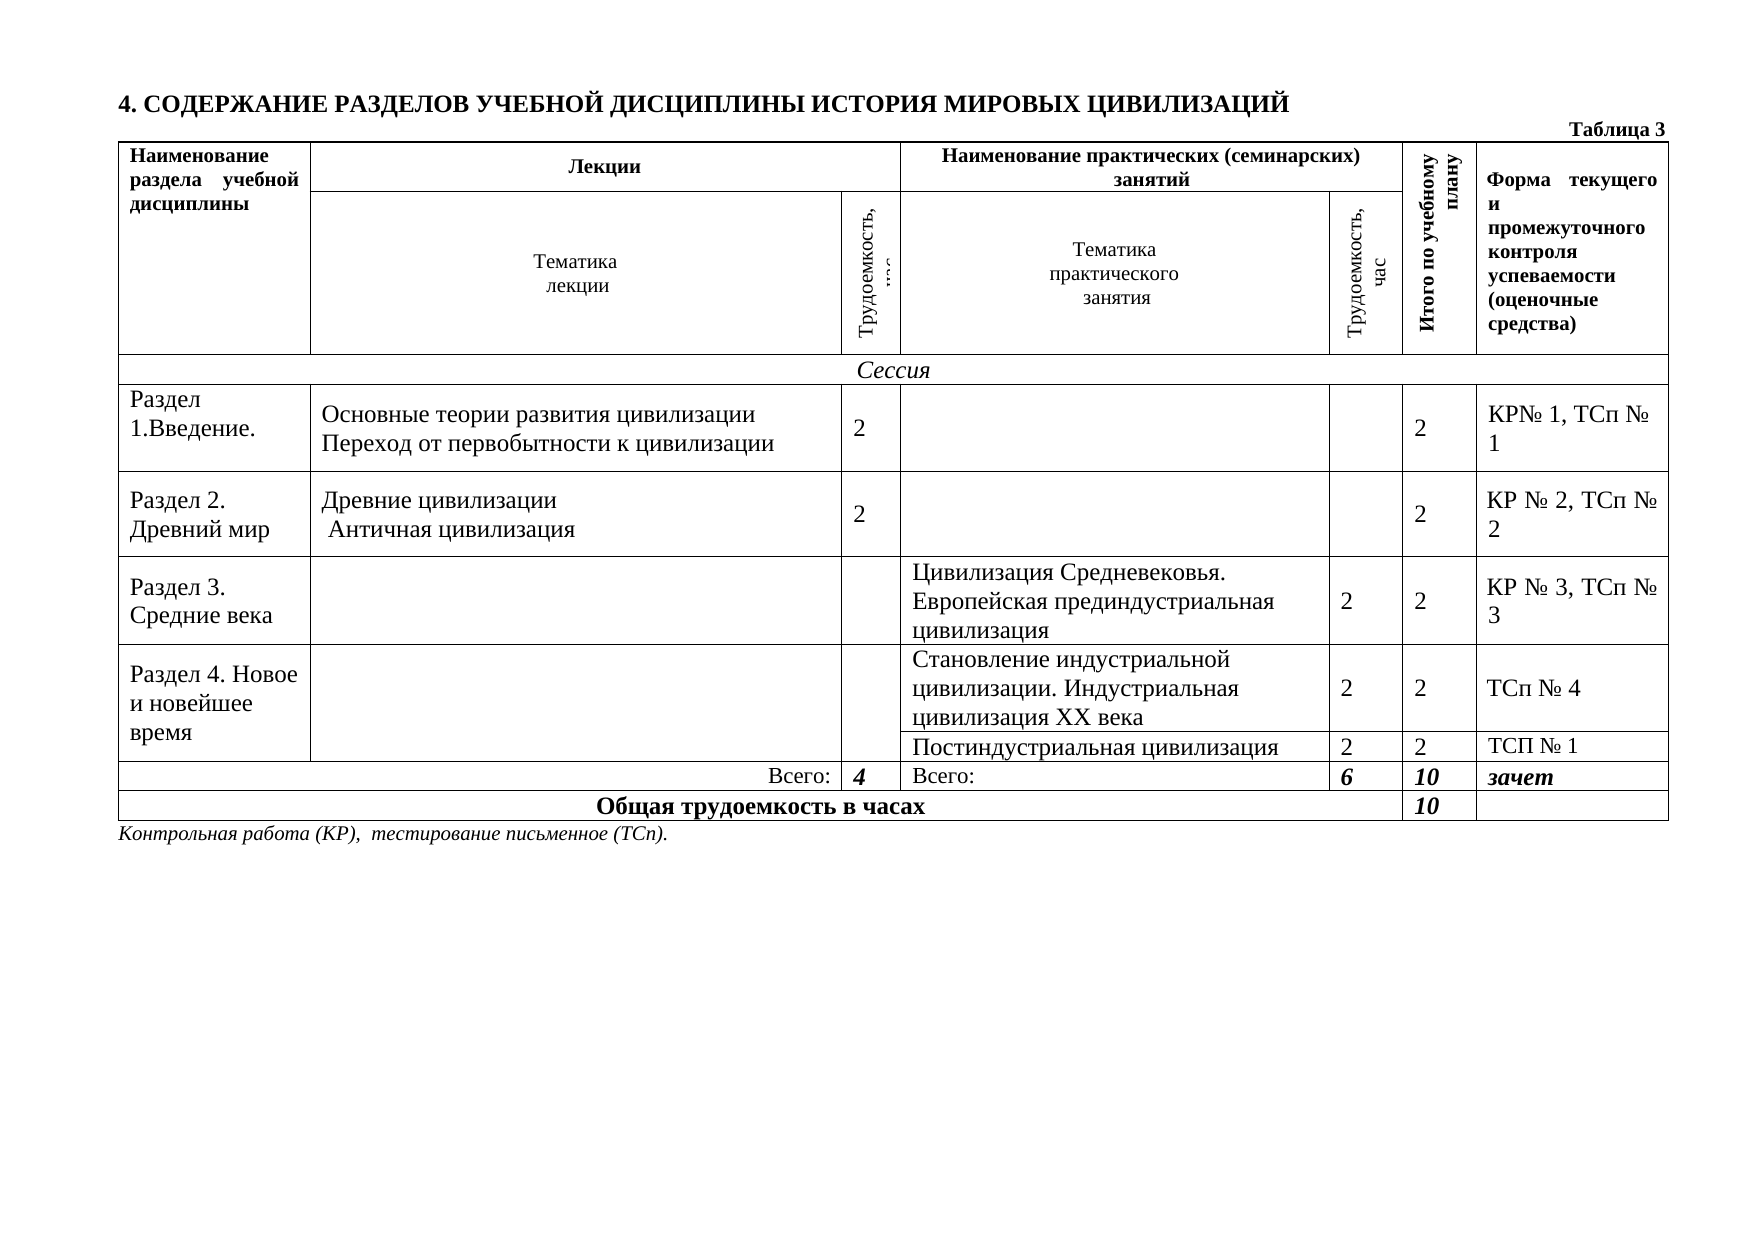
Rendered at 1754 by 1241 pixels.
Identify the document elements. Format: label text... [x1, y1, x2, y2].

table_cell 2 [1403, 472, 1476, 556]
table_cell 2 [1330, 557, 1402, 643]
table_cell 2 [1330, 732, 1402, 761]
table_cell [1477, 791, 1668, 820]
table_header Наименование раздела учебной дисциплины [119, 143, 310, 354]
table_cell 2 [1403, 645, 1476, 731]
table_cell Трудоемкость, час [842, 192, 900, 354]
table_cell [311, 645, 841, 761]
table_cell 2 [1403, 732, 1476, 761]
table_cell Всего: [901, 762, 1329, 790]
table_cell [311, 557, 841, 643]
table_cell [901, 472, 1329, 556]
table_cell Тематика лекции [311, 192, 841, 354]
table_cell Сессия [119, 355, 1668, 383]
table_cell Раздел 2. Древний мир [119, 472, 310, 556]
table_cell КР№ 1, ТСп № 1 [1477, 385, 1668, 471]
text Таблица 3 [118, 117, 1665, 141]
table_cell ТСп № 4 [1477, 645, 1668, 731]
table_cell 10 [1403, 791, 1476, 820]
table_cell 2 [1403, 385, 1476, 471]
table_cell Древние цивилизации Античная цивилизация [311, 472, 841, 556]
table_cell [1330, 385, 1402, 471]
table_header Наименование практических (семинарских) занятий [901, 143, 1402, 191]
table_header Форма текущего и промежуточного контроля успеваемости (оценочные средства) [1477, 143, 1668, 354]
table_cell 6 [1330, 762, 1402, 790]
table_cell КР № 3, ТСп № 3 [1477, 557, 1668, 643]
table_cell Становление индустриальной цивилизации. Индустриальная цивилизация ХХ века [901, 645, 1329, 731]
table_cell Трудоемкость, час [1330, 192, 1402, 354]
table_cell Всего: [119, 762, 841, 790]
table_cell [842, 557, 900, 643]
text Контрольная работа (КР), тестирование письменное (ТСп). [118, 821, 1665, 845]
table_cell Постиндустриальная цивилизация [901, 732, 1329, 761]
table_header Лекции [311, 143, 900, 191]
table_cell Основные теории развития цивилизации Переход от первобытности к цивилизации [311, 385, 841, 471]
text 4. СОДЕРЖАНИЕ РАЗДЕЛОВ УЧЕБНОЙ ДИСЦИПЛИНЫ ИСТОРИЯ МИРОВЫХ ЦИВИЛИЗАЦИЙ [118, 89, 1665, 117]
table_cell 10 [1403, 762, 1476, 790]
table_cell ТСП № 1 [1477, 732, 1668, 761]
table_cell зачет [1477, 762, 1668, 790]
table_cell 2 [1330, 645, 1402, 731]
table_cell Раздел 4. Новое и новейшее время [119, 645, 310, 761]
table_cell Общая трудоемкость в часах [119, 791, 1402, 820]
table_cell 2 [842, 472, 900, 556]
table_cell Тематика практического занятия [901, 192, 1329, 354]
table_cell Раздел 1.Введение. [119, 385, 310, 471]
table_cell Раздел 3. Средние века [119, 557, 310, 643]
table_header Итого по учебному плану [1403, 143, 1476, 354]
table_cell КР № 2, ТСп № 2 [1477, 472, 1668, 556]
table_cell [1330, 472, 1402, 556]
table_cell [842, 645, 900, 761]
table_cell 2 [842, 385, 900, 471]
table_cell 4 [842, 762, 900, 790]
table_cell Цивилизация Средневековья. Европейская прединдустриальная цивилизация [901, 557, 1329, 643]
table_cell 2 [1403, 557, 1476, 643]
table_cell [901, 385, 1329, 471]
